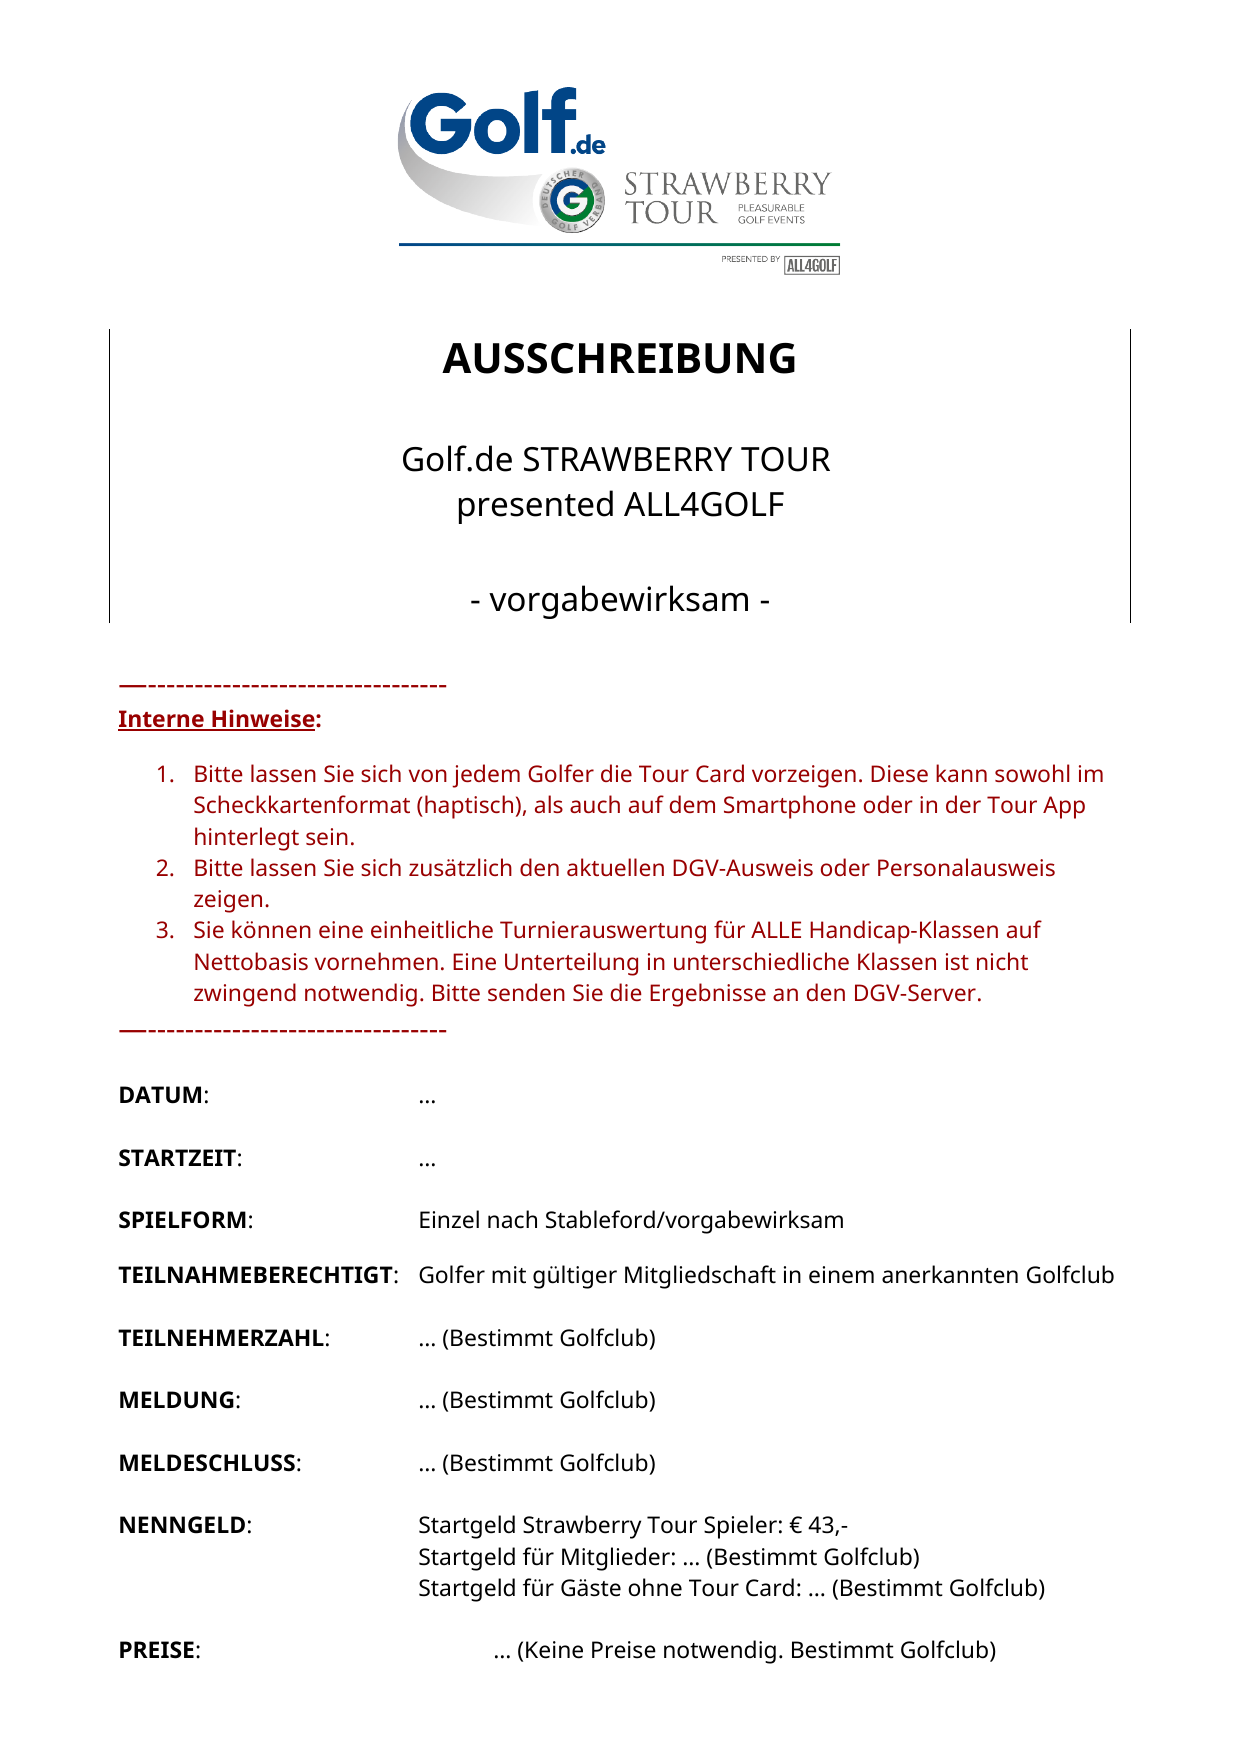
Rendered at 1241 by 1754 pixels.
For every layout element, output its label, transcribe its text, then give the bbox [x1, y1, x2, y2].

text DATUM: … [118, 1079, 1122, 1110]
text MELDESCHLUSS: … (Bestimmt Golfclub) [118, 1447, 1122, 1478]
text AUSSCHREIBUNG [110, 329, 1130, 388]
text Golf.de STRAWBERRY TOUR presented ALL4GOLF [110, 435, 1130, 528]
text STARTZEIT: … [118, 1141, 1122, 1173]
picture [373, 69, 867, 284]
text SPIELFORM: Einzel nach Stableford/vorgabewirksam [118, 1204, 1122, 1235]
text PREISE: … (Keine Preise notwendig. Bestimmt Golfclub) [118, 1634, 1122, 1666]
text —-------------------------------- [118, 663, 1122, 703]
text - vorgabewirksam - [110, 576, 1130, 623]
list Sie können eine einheitliche Turnierauswertung für ALLE Handicap-Klassen auf Nettobasis vornehmen. Eine Unterteilung in unterschiedliche Klassen ist nicht zwingend notwendig. Bitte senden Sie die Ergebnisse an den DGV-Server. [156, 914, 1122, 1008]
text Startgeld für Mitglieder: … (Bestimmt Golfclub) [118, 1541, 1122, 1572]
text NENNGELD: Startgeld Strawberry Tour Spieler: € 43,- [118, 1509, 1122, 1541]
text Startgeld für Gäste ohne Tour Card: … (Bestimmt Golfclub) [118, 1572, 1122, 1603]
text TEILNAHMEBERECHTIGT: Golfer mit gültiger Mitgliedschaft in einem anerkannten Golfclub [118, 1259, 1122, 1291]
text Interne Hinweise: [118, 703, 1122, 758]
list Bitte lassen Sie sich von jedem Golfer die Tour Card vorzeigen. Diese kann sowohl im Scheckkartenformat (haptisch), als auch auf dem Smartphone oder in der Tour App hinterlegt sein. [156, 758, 1122, 852]
text TEILNEHMERZAHL: … (Bestimmt Golfclub) [118, 1322, 1122, 1353]
text —-------------------------------- [118, 1008, 1122, 1048]
text MELDUNG: … (Bestimmt Golfclub) [118, 1384, 1122, 1416]
list Bitte lassen Sie sich zusätzlich den aktuellen DGV-Ausweis oder Personalausweis zeigen. [156, 852, 1122, 914]
